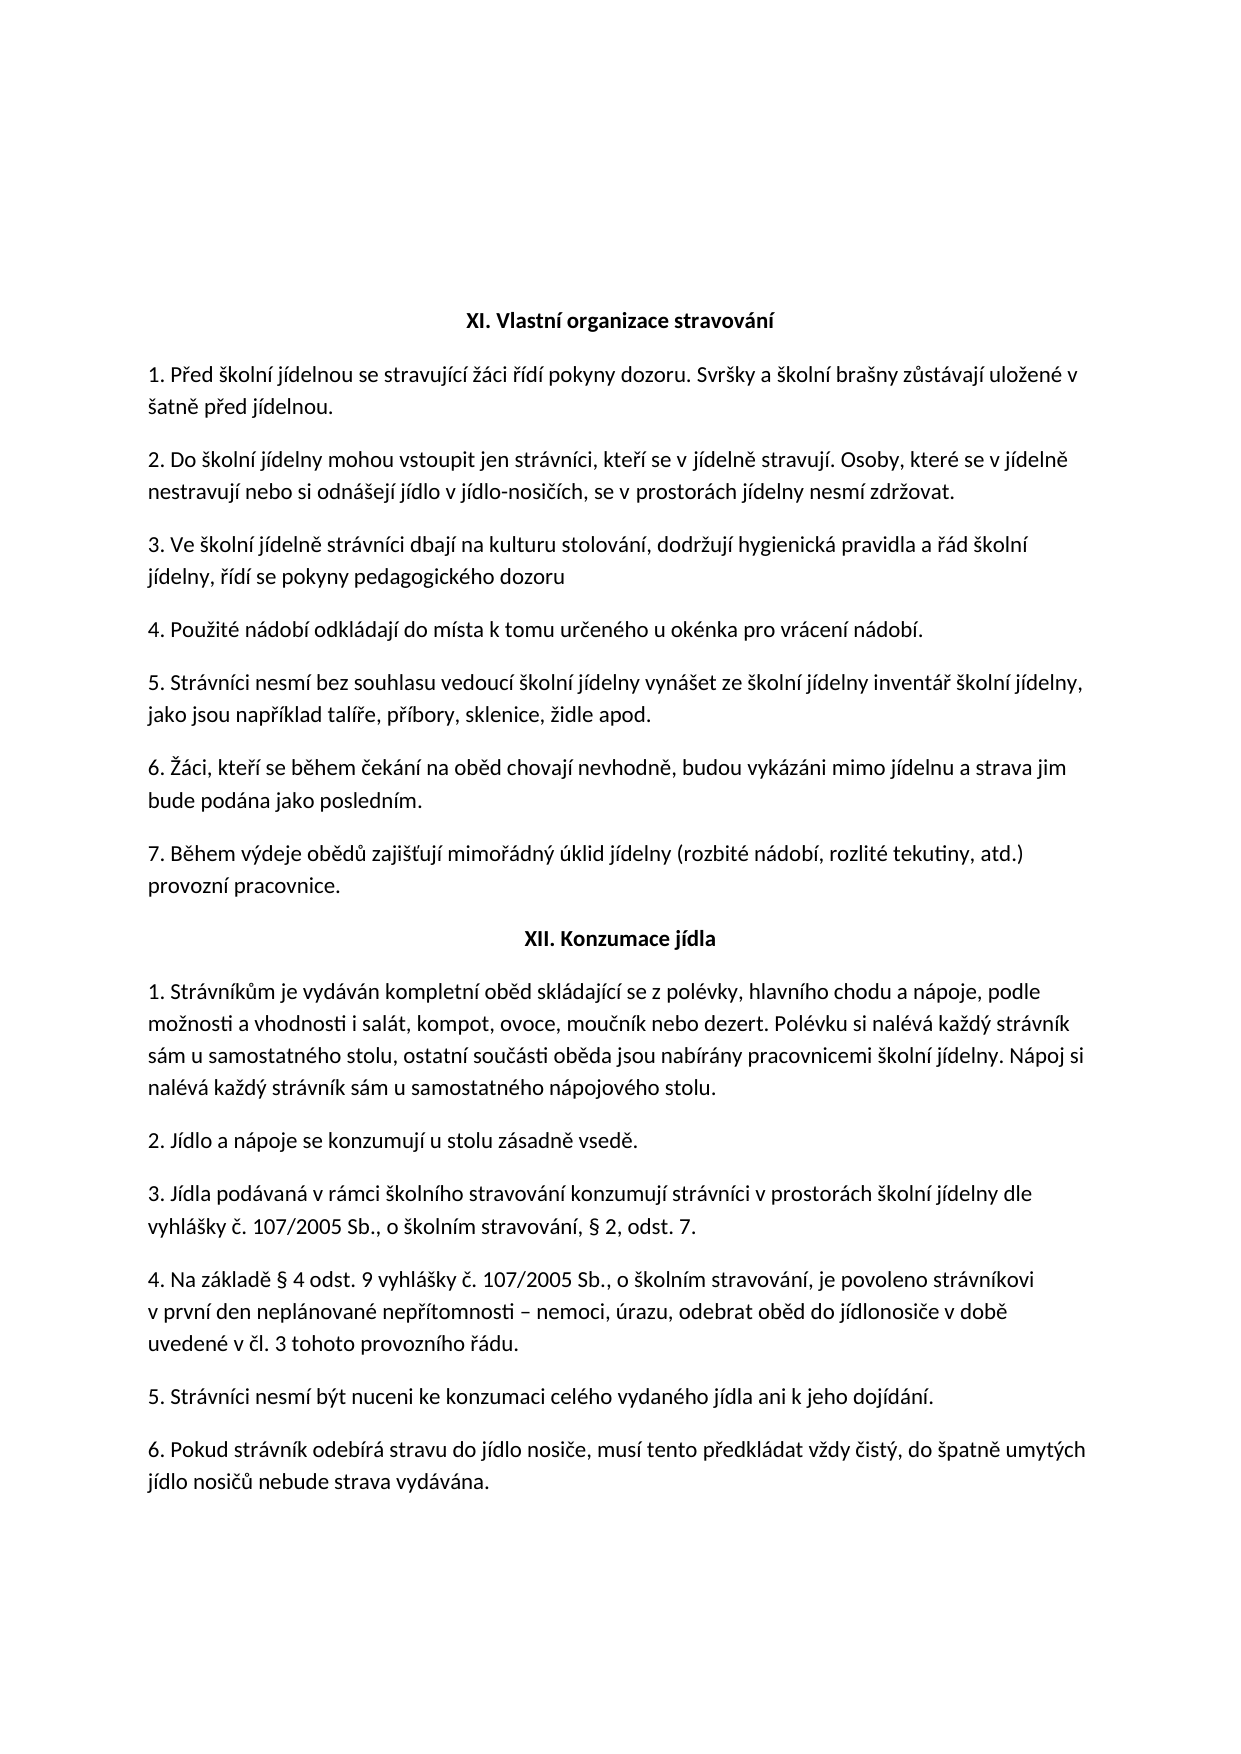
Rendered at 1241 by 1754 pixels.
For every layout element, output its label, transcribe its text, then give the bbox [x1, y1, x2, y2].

text 6. Pokud strávník odebírá stravu do jídlo nosiče, musí tento předkládat vždy čistý, do špatně umytých jídlo nosičů nebude strava vydávána. [148, 1435, 1093, 1495]
text 5. Strávníci nesmí bez souhlasu vedoucí školní jídelny vynášet ze školní jídelny inventář školní jídelny, jako jsou například talíře, příbory, sklenice, židle apod. [148, 668, 1093, 728]
text 5. Strávníci nesmí být nuceni ke konzumaci celého vydaného jídla ani k jeho dojídání. [148, 1382, 1093, 1410]
text XI. Vlastní organizace stravování [148, 307, 1093, 335]
text 1. Před školní jídelnou se stravující žáci řídí pokyny dozoru. Svršky a školní brašny zůstávají uložené v šatně před jídelnou. [148, 360, 1093, 420]
text 7. Během výdeje obědů zajišťují mimořádný úklid jídelny (rozbité nádobí, rozlité tekutiny, atd.) provozní pracovnice. [148, 839, 1093, 899]
text 2. Jídlo a nápoje se konzumují u stolu zásadně vsedě. [148, 1127, 1093, 1154]
text 3. Ve školní jídelně strávníci dbají na kulturu stolování, dodržují hygienická pravidla a řád školní jídelny, řídí se pokyny pedagogického dozoru [148, 530, 1093, 590]
text 6. Žáci, kteří se během čekání na oběd chovají nevhodně, budou vykázáni mimo jídelnu a strava jim bude podána jako posledním. [148, 753, 1093, 814]
text 2. Do školní jídelny mohou vstoupit jen strávníci, kteří se v jídelně stravují. Osoby, které se v jídelně nestravují nebo si odnášejí jídlo v jídlo-nosičích, se v prostorách jídelny nesmí zdržovat. [148, 445, 1093, 505]
text 3. Jídla podávaná v rámci školního stravování konzumují strávníci v prostorách školní jídelny dle vyhlášky č. 107/2005 Sb., o školním stravování, § 2, odst. 7. [148, 1179, 1093, 1240]
text 4. Na základě § 4 odst. 9 vyhlášky č. 107/2005 Sb., o školním stravování, je povoleno strávníkovi v první den neplánované nepřítomnosti – nemoci, úrazu, odebrat oběd do jídlonosiče v době uvedené v čl. 3 tohoto provozního řádu. [148, 1265, 1093, 1357]
text 4. Použité nádobí odkládají do místa k tomu určeného u okénka pro vrácení nádobí. [148, 615, 1093, 643]
text 1. Strávníkům je vydáván kompletní oběd skládající se z polévky, hlavního chodu a nápoje, podle možnosti a vhodnosti i salát, kompot, ovoce, moučník nebo dezert. Polévku si nalévá každý strávník sám u samostatného stolu, ostatní součásti oběda jsou nabírány pracovnicemi školní jídelny. Nápoj si nalévá každý strávník sám u samostatného nápojového stolu. [148, 977, 1093, 1102]
text XII. Konzumace jídla [148, 924, 1093, 952]
